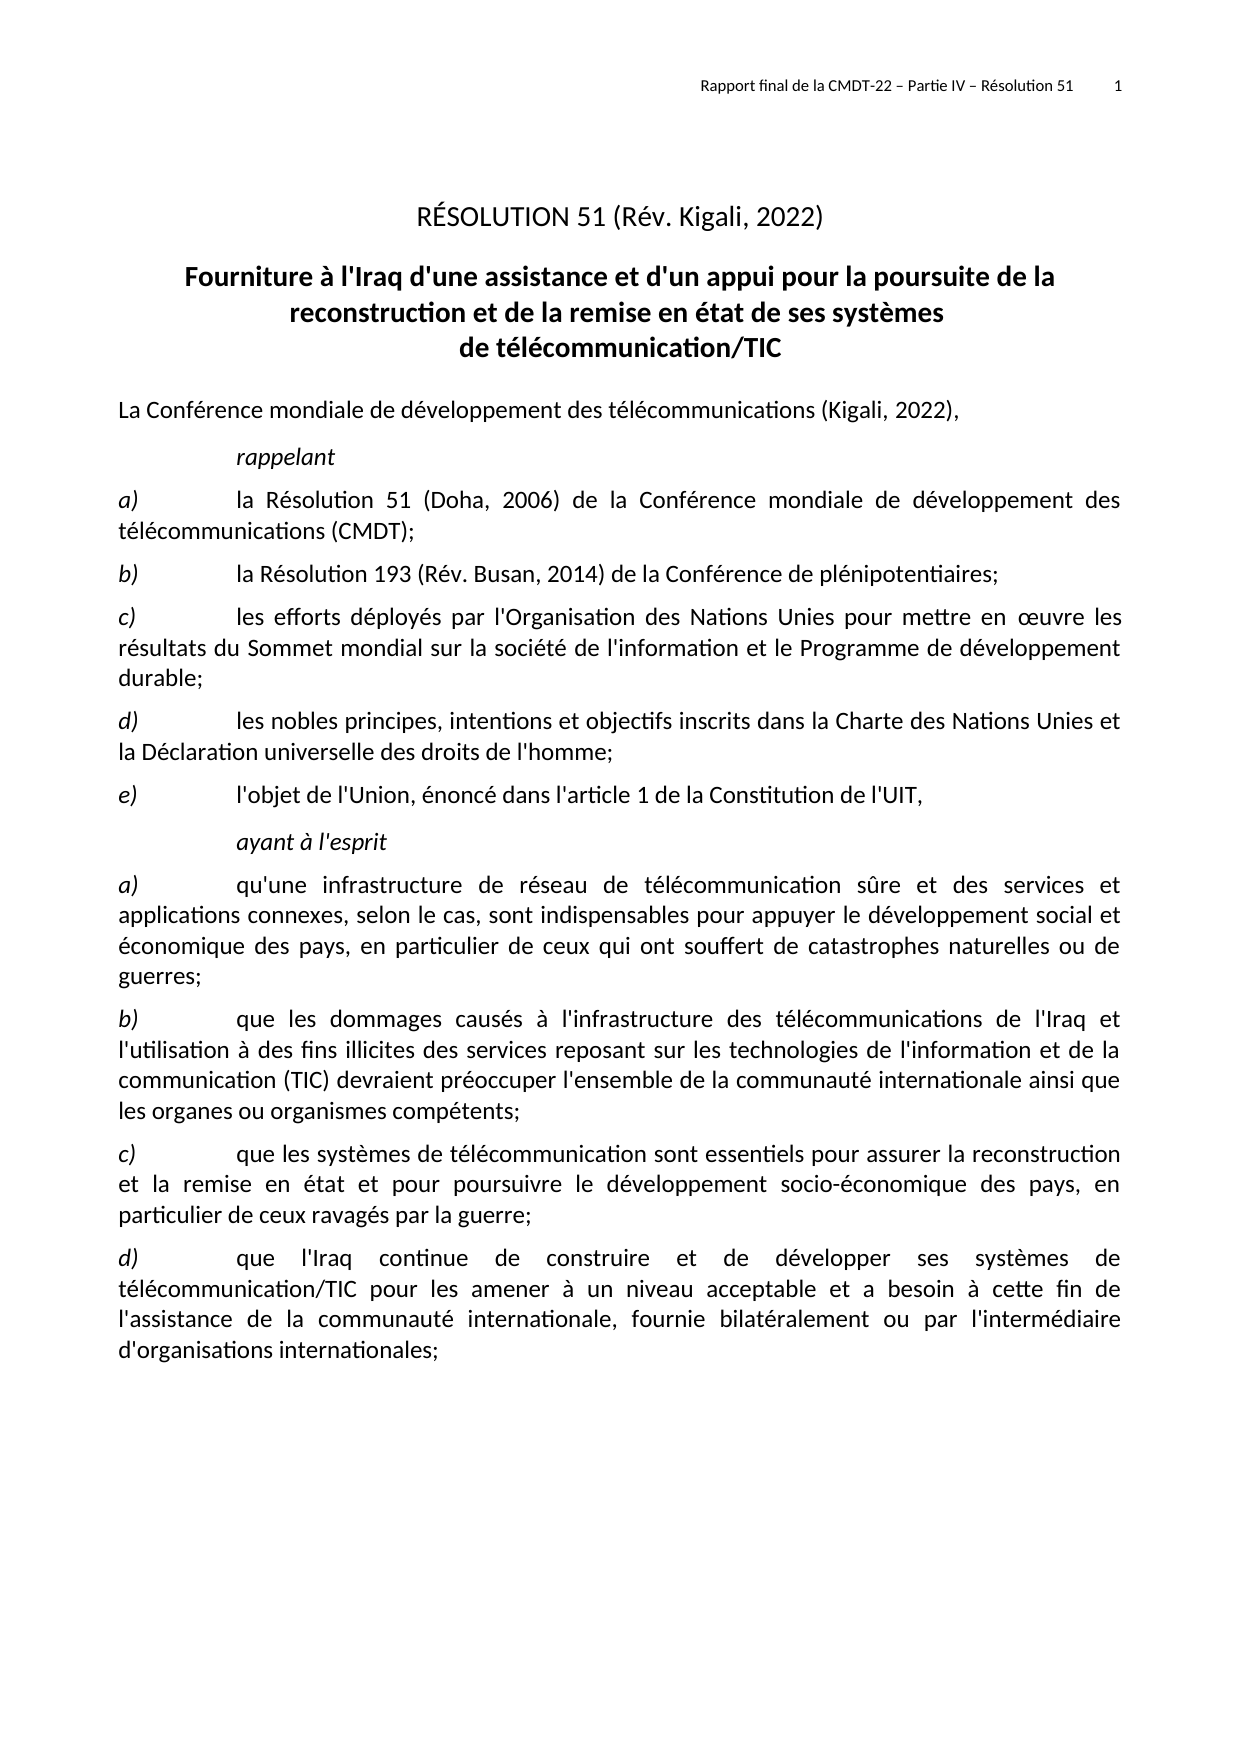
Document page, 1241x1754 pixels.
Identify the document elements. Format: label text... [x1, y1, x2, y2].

text a) qu'une infrastructure de réseau de télécommunication sûre et des services et applications connexes, selon le cas, sont indispensables pour appuyer le développement social et économique des pays, en particulier de ceux qui ont souffert de catastrophes naturelles ou de guerres; [118, 869, 1122, 991]
text RÉSOLUTION 51 (Rév. Kigali, 2022) [118, 198, 1122, 233]
text b) la Résolution 193 (Rév. Busan, 2014) de la Conférence de plénipotentiaires; [118, 558, 1122, 589]
text e) l'objet de l'Union, énoncé dans l'article 1 de la Constitution de l'UIT, [118, 779, 1122, 809]
title La Conférence mondiale de développement des télécommunications (Kigali, 2022), [118, 394, 1122, 425]
title Fourniture à l'Iraq d'une assistance et d'un appui pour la poursuite de la reconstruction et de la remise en état de ses systèmes de télécommunication/TIC [118, 258, 1122, 365]
text rappelant [236, 442, 1122, 472]
text ayant à l'esprit [236, 826, 1122, 856]
text d) les nobles principes, intentions et objectifs inscrits dans la Charte des Nations Unies et la Déclaration universelle des droits de l'homme; [118, 705, 1122, 766]
text c) que les systèmes de télécommunication sont essentiels pour assurer la reconstruction et la remise en état et pour poursuivre le développement socio-économique des pays, en particulier de ceux ravagés par la guerre; [118, 1138, 1122, 1230]
text a) la Résolution 51 (Doha, 2006) de la Conférence mondiale de développement des télécommunications (CMDT); [118, 484, 1122, 546]
text c) les efforts déployés par l'Organisation des Nations Unies pour mettre en œuvre les résultats du Sommet mondial sur la société de l'information et le Programme de développement durable; [118, 601, 1122, 693]
text b) que les dommages causés à l'infrastructure des télécommunications de l'Iraq et l'utilisation à des fins illicites des services reposant sur les technologies de l'information et de la communication (TIC) devraient préoccuper l'ensemble de la communauté internationale ainsi que les organes ou organismes compétents; [118, 1003, 1122, 1126]
text d) que l'Iraq continue de construire et de développer ses systèmes de télécommunication/TIC pour les amener à un niveau acceptable et a besoin à cette fin de l'assistance de la communauté internationale, fournie bilatéralement ou par l'intermédiaire d'organisations internationales; [118, 1242, 1122, 1364]
